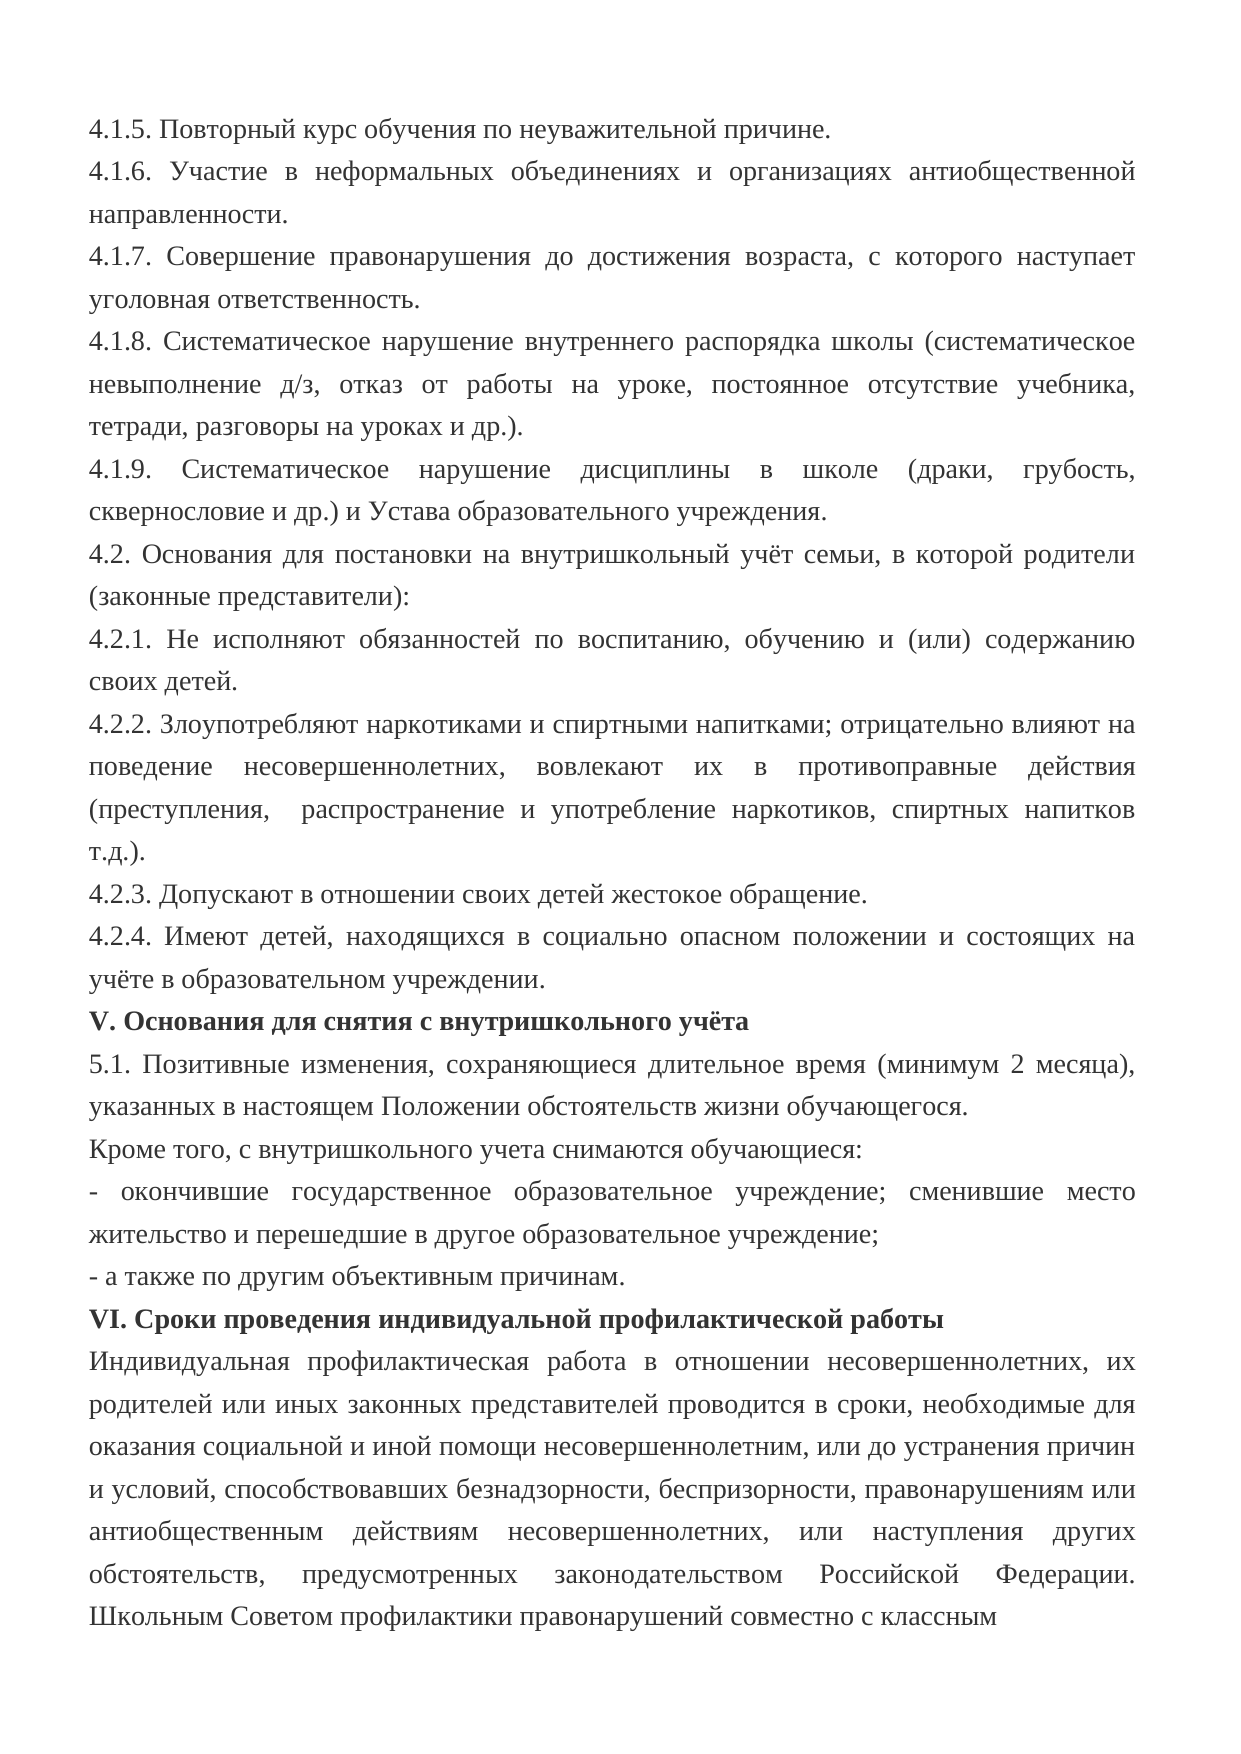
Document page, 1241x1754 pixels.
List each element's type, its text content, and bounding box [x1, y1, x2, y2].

text 4.2.4. Имеют детей, находящихся в социально опасном положении и состоящих на учёте в образовательном учреждении. [89, 909, 1137, 994]
text 4.2. Основания для постановки на внутришкольный учёт семьи, в которой родители (законные представители): [89, 527, 1137, 612]
text - а также по другим объективным причинам. [89, 1249, 1137, 1292]
text 4.1.6. Участие в неформальных объединениях и организациях антиобщественной направленности. [89, 144, 1137, 229]
text 4.1.7. Совершение правонарушения до достижения возраста, с которого наступает уголовная ответственность. [89, 229, 1137, 314]
text 5.1. Позитивные изменения, сохраняющиеся длительное время (минимум 2 месяца), указанных в настоящем Положении обстоятельств жизни обучающегося. [89, 1037, 1137, 1122]
text 4.2.2. Злоупотребляют наркотиками и спиртными напитками; отрицательно влияют на поведение несовершеннолетних, вовлекают их в противоправные действия (преступления, распространение и употребление наркотиков, спиртных напитков т.д.). [89, 697, 1137, 867]
text - окончившие государственное образовательное учреждение; сменившие место жительство и перешедшие в другое образовательное учреждение; [89, 1164, 1137, 1249]
text V. Основания для снятия с внутришкольного учёта [89, 994, 1137, 1037]
text Индивидуальная профилактическая работа в отношении несовершеннолетних, их родителей или иных законных представителей проводится в сроки, необходимые для оказания социальной и иной помощи несовершеннолетним, или до устранения причин и условий, способствовавших безнадзорности, беспризорности, правонарушениям или антиобщественным действиям несовершеннолетних, или наступления других обстоятельств, предусмотренных законодательством Российской Федерации. Школьным Советом профилактики правонарушений совместно с классным [89, 1334, 1137, 1632]
text 4.1.9. Систематическое нарушение дисциплины в школе (драки, грубость, сквернословие и др.) и Устава образовательного учреждения. [89, 442, 1137, 527]
text VI. Сроки проведения индивидуальной профилактической работы [89, 1292, 1137, 1334]
text Кроме того, с внутришкольного учета снимаются обучающиеся: [89, 1122, 1137, 1164]
text 4.2.1. Не исполняют обязанностей по воспитанию, обучению и (или) содержанию своих детей. [89, 612, 1137, 697]
text 4.1.5. Повторный курс обучения по неуважительной причине. [89, 102, 1137, 144]
text 4.1.8. Систематическое нарушение внутреннего распорядка школы (систематическое невыполнение д/з, отказ от работы на уроке, постоянное отсутствие учебника, тетради, разговоры на уроках и др.). [89, 314, 1137, 442]
text 4.2.3. Допускают в отношении своих детей жестокое обращение. [89, 867, 1137, 909]
